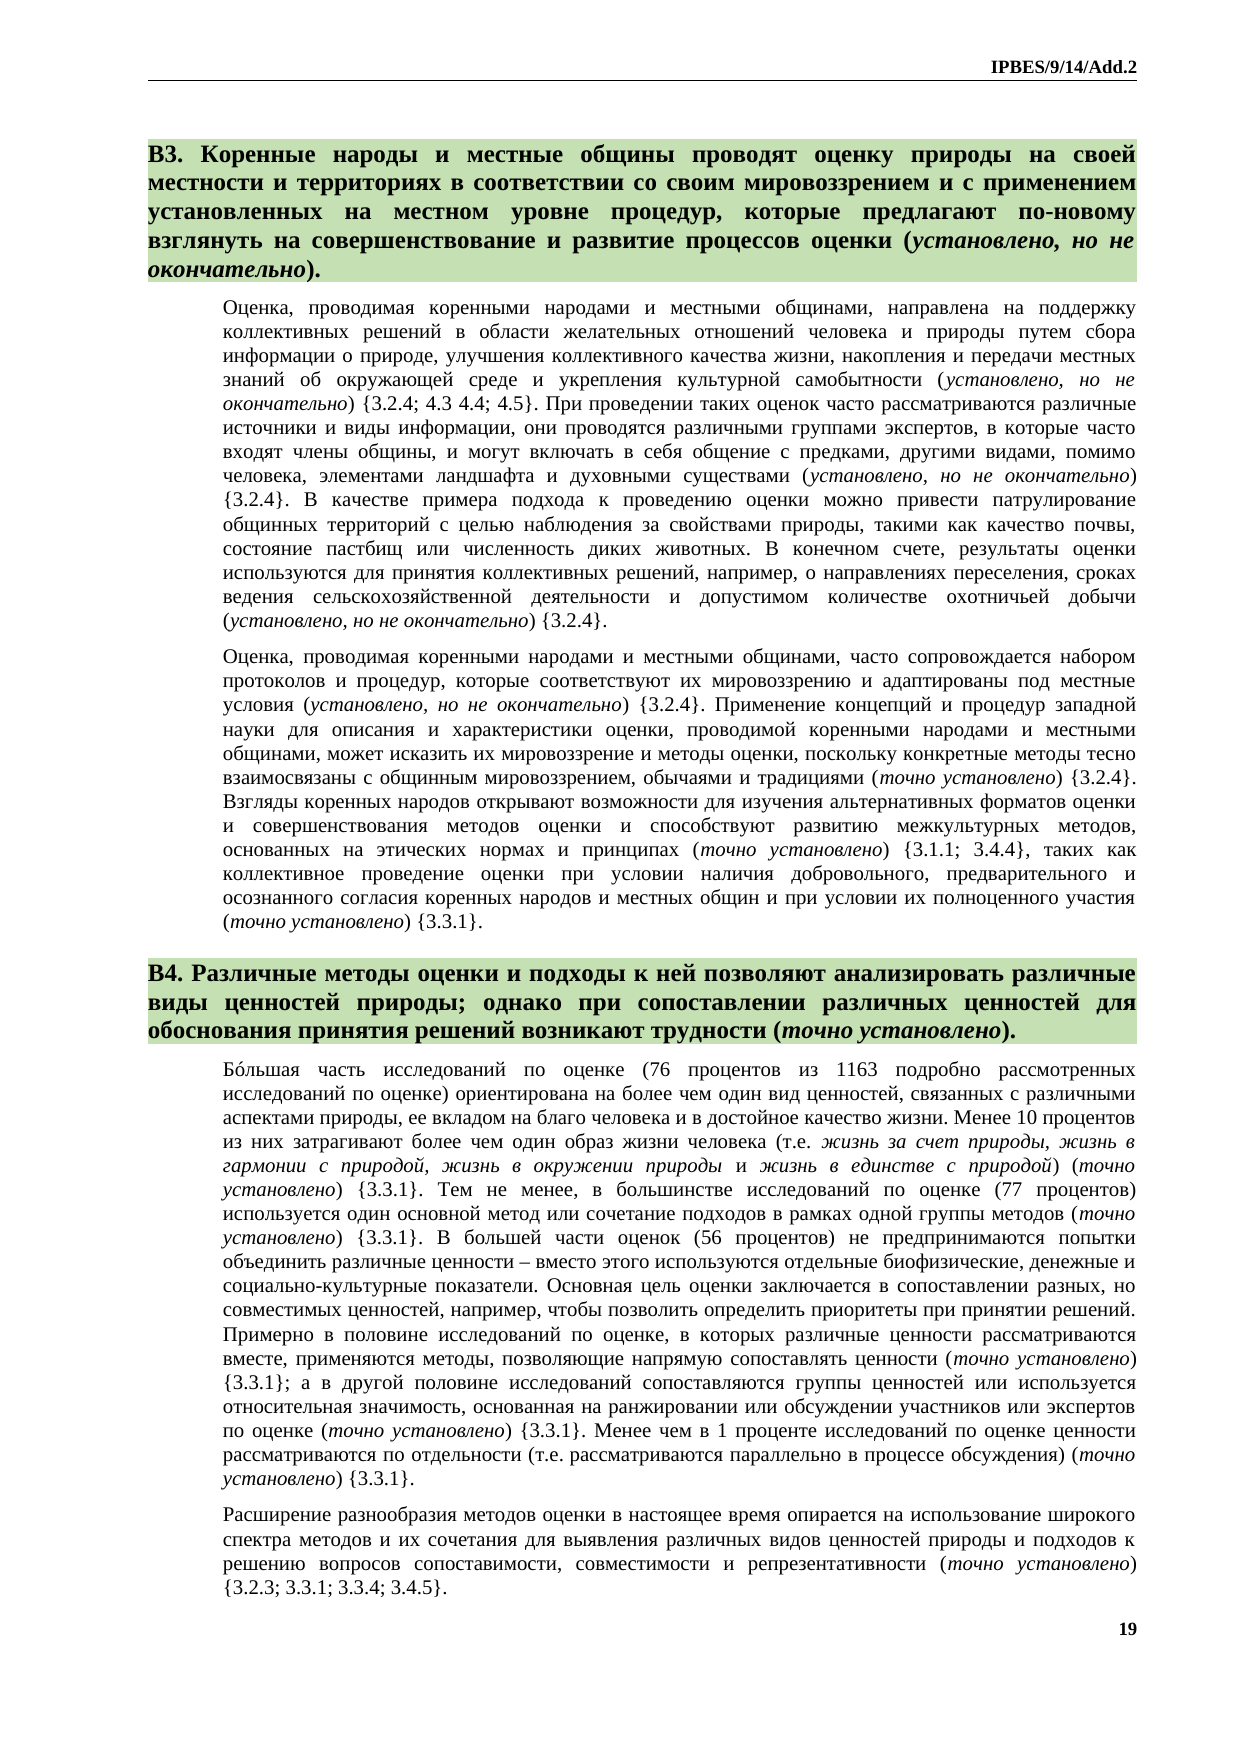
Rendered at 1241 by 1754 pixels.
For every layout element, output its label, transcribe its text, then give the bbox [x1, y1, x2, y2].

text Бóльшая часть исследований по оценке (76 процентов из 1163 подробно рассмотренных исследований по оценке) ориентирована на более чем один вид ценностей, связанных с различными аспектами природы, ее вкладом на благо человека и в достойное качество жизни. Менее 10 процентов из них затрагивают более чем один образ жизни человека (т.е. жизнь за счет природы, жизнь в гармонии с природой, жизнь в окружении природы и жизнь в единстве с природой) (точно установлено) {3.3.1}. Тем не менее, в большинстве исследований по оценке (77 процентов) используется один основной метод или сочетание подходов в рамках одной группы методов (точно установлено) {3.3.1}. В большей части оценок (56 процентов) не предпринимаются попытки объединить различные ценности – вместо этого используются отдельные биофизические, денежные и социально-культурные показатели. Основная цель оценки заключается в сопоставлении разных, но совместимых ценностей, например, чтобы позволить определить приоритеты при принятии решений. Примерно в половине исследований по оценке, в которых различные ценности рассматриваются вместе, применяются методы, позволяющие напрямую сопоставлять ценности (точно установлено) {3.3.1}; а в другой половине исследований сопоставляются группы ценностей или используется относительная значимость, основанная на ранжировании или обсуждении участников или экспертов по оценке (точно установлено) {3.3.1}. Менее чем в 1 проценте исследований по оценке ценности рассматриваются по отдельности (т.е. рассматриваются параллельно в процессе обсуждения) (точно установлено) {3.3.1}. [223, 1057, 1137, 1490]
text B4. Различные методы оценки и подходы к ней позволяют анализировать различные виды ценностей природы; однако при сопоставлении различных ценностей для обоснования принятия решений возникают трудности (точно установлено). [148, 958, 1137, 1044]
text Оценка, проводимая коренными народами и местными общинами, направлена на поддержку коллективных решений в области желательных отношений человека и природы путем сбора информации о природе, улучшения коллективного качества жизни, накопления и передачи местных знаний об окружающей среде и укрепления культурной самобытности (установлено, но не окончательно) {3.2.4; 4.3 4.4; 4.5}. При проведении таких оценок часто рассматриваются различные источники и виды информации, они проводятся различными группами экспертов, в которые часто входят члены общины, и могут включать в себя общение с предками, другими видами, помимо человека, элементами ландшафта и духовными существами (установлено, но не окончательно) {3.2.4}. В качестве примера подхода к проведению оценки можно привести патрулирование общинных территорий с целью наблюдения за свойствами природы, такими как качество почвы, состояние пастбищ или численность диких животных. В конечном счете, результаты оценки используются для принятия коллективных решений, например, о направлениях переселения, сроках ведения сельскохозяйственной деятельности и допустимом количестве охотничьей добычи (установлено, но не окончательно) {3.2.4}. [223, 295, 1137, 632]
text Расширение разнообразия методов оценки в настоящее время опирается на использование широкого спектра методов и их сочетания для выявления различных видов ценностей природы и подходов к решению вопросов сопоставимости, совместимости и репрезентативности (точно установлено) {3.2.3; 3.3.1; 3.3.4; 3.4.5}. [223, 1502, 1137, 1599]
text Оценка, проводимая коренными народами и местными общинами, часто сопровождается набором протоколов и процедур, которые соответствуют их мировоззрению и адаптированы под местные условия (установлено, но не окончательно) {3.2.4}. Применение концепций и процедур западной науки для описания и характеристики оценки, проводимой коренными народами и местными общинами, может исказить их мировоззрение и методы оценки, поскольку конкретные методы тесно взаимосвязаны с общинным мировоззрением, обычаями и традициями (точно установлено) {3.2.4}. Взгляды коренных народов открывают возможности для изучения альтернативных форматов оценки и совершенствования методов оценки и способствуют развитию межкультурных методов, основанных на этических нормах и принципах (точно установлено) {3.1.1; 3.4.4}, таких как коллективное проведение оценки при условии наличия добровольного, предварительного и осознанного согласия коренных народов и местных общин и при условии их полноценного участия (точно установлено) {3.3.1}. [223, 644, 1137, 933]
text B3. Коренные народы и местные общины проводят оценку природы на своей местности и территориях в соответствии со своим мировоззрением и с применением установленных на местном уровне процедур, которые предлагают по-новому взглянуть на совершенствование и развитие процессов оценки (установлено, но не окончательно). [148, 139, 1137, 282]
